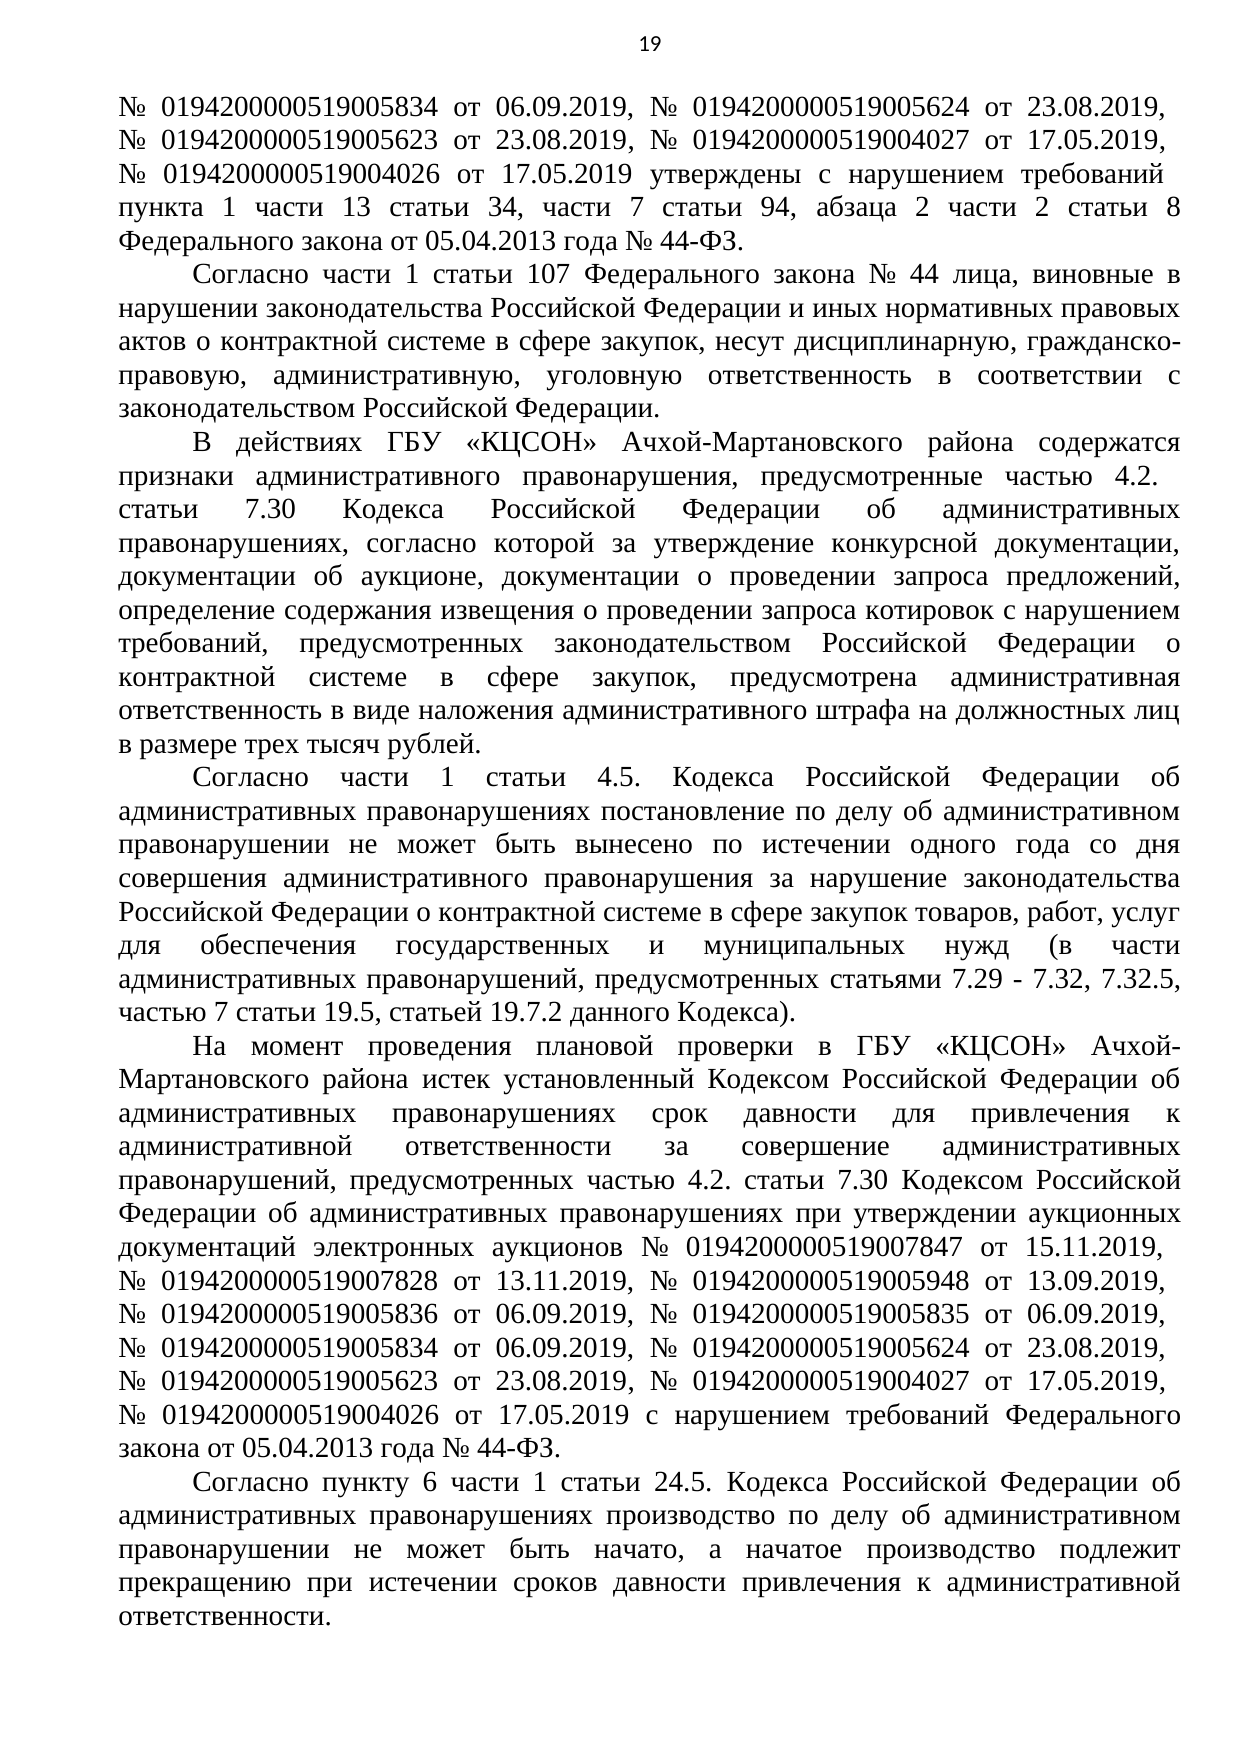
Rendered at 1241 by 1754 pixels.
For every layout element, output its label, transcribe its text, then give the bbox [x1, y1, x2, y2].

text Согласно пункту 6 части 1 статьи 24.5. Кодекса Российской Федерации об административных правонарушениях производство по делу об административном правонарушении не может быть начато, а начатое производство подлежит прекращению при истечении сроков давности привлечения к административной ответственности. [118, 1464, 1181, 1632]
text В действиях ГБУ «КЦСОН» Ачхой-Мартановского района содержатся признаки административного правонарушения, предусмотренные частью 4.2. статьи 7.30 Кодекса Российской Федерации об административных правонарушениях, согласно которой за утверждение конкурсной документации, документации об аукционе, документации о проведении запроса предложений, определение содержания извещения о проведении запроса котировок с нарушением требований, предусмотренных законодательством Российской Федерации о контрактной системе в сфере закупок, предусмотрена административная ответственность в виде наложения административного штрафа на должностных лиц в размере трех тысяч рублей. [118, 424, 1181, 759]
text Согласно части 1 статьи 4.5. Кодекса Российской Федерации об административных правонарушениях постановление по делу об административном правонарушении не может быть вынесено по истечении одного года со дня совершения административного правонарушения за нарушение законодательства Российской Федерации о контрактной системе в сфере закупок товаров, работ, услуг для обеспечения государственных и муниципальных нужд (в части административных правонарушений, предусмотренных статьями 7.29 - 7.32, 7.32.5, частью 7 статьи 19.5, статьей 19.7.2 данного Кодекса). [118, 759, 1181, 1028]
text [118, 89, 1181, 256]
text Согласно части 1 статьи 107 Федерального закона № 44 лица, виновные в нарушении законодательства Российской Федерации и иных нормативных правовых актов о контрактной системе в сфере закупок, несут дисциплинарную, гражданско-правовую, административную, уголовную ответственность в соответствии с законодательством Российской Федерации. [118, 256, 1181, 424]
text На момент проведения плановой проверки в ГБУ «КЦСОН» Ачхой-Мартановского района истек установленный Кодексом Российской Федерации об административных правонарушениях срок давности для привлечения к административной ответственности за совершение административных правонарушений, предусмотренных частью 4.2. статьи 7.30 Кодексом Российской Федерации об административных правонарушениях при утверждении аукционных документаций электронных аукционов № 0194200000519007847 от 15.11.2019, № 0194200000519007828 от 13.11.2019, № 0194200000519005948 от 13.09.2019, № 0194200000519005836 от 06.09.2019, № 0194200000519005835 от 06.09.2019, № 0194200000519005834 от 06.09.2019, № 0194200000519005624 от 23.08.2019, № 0194200000519005623 от 23.08.2019, № 0194200000519004027 от 17.05.2019, № 0194200000519004026 от 17.05.2019 с нарушением требований Федерального закона от 05.04.2013 года № 44-ФЗ. [118, 1028, 1181, 1464]
